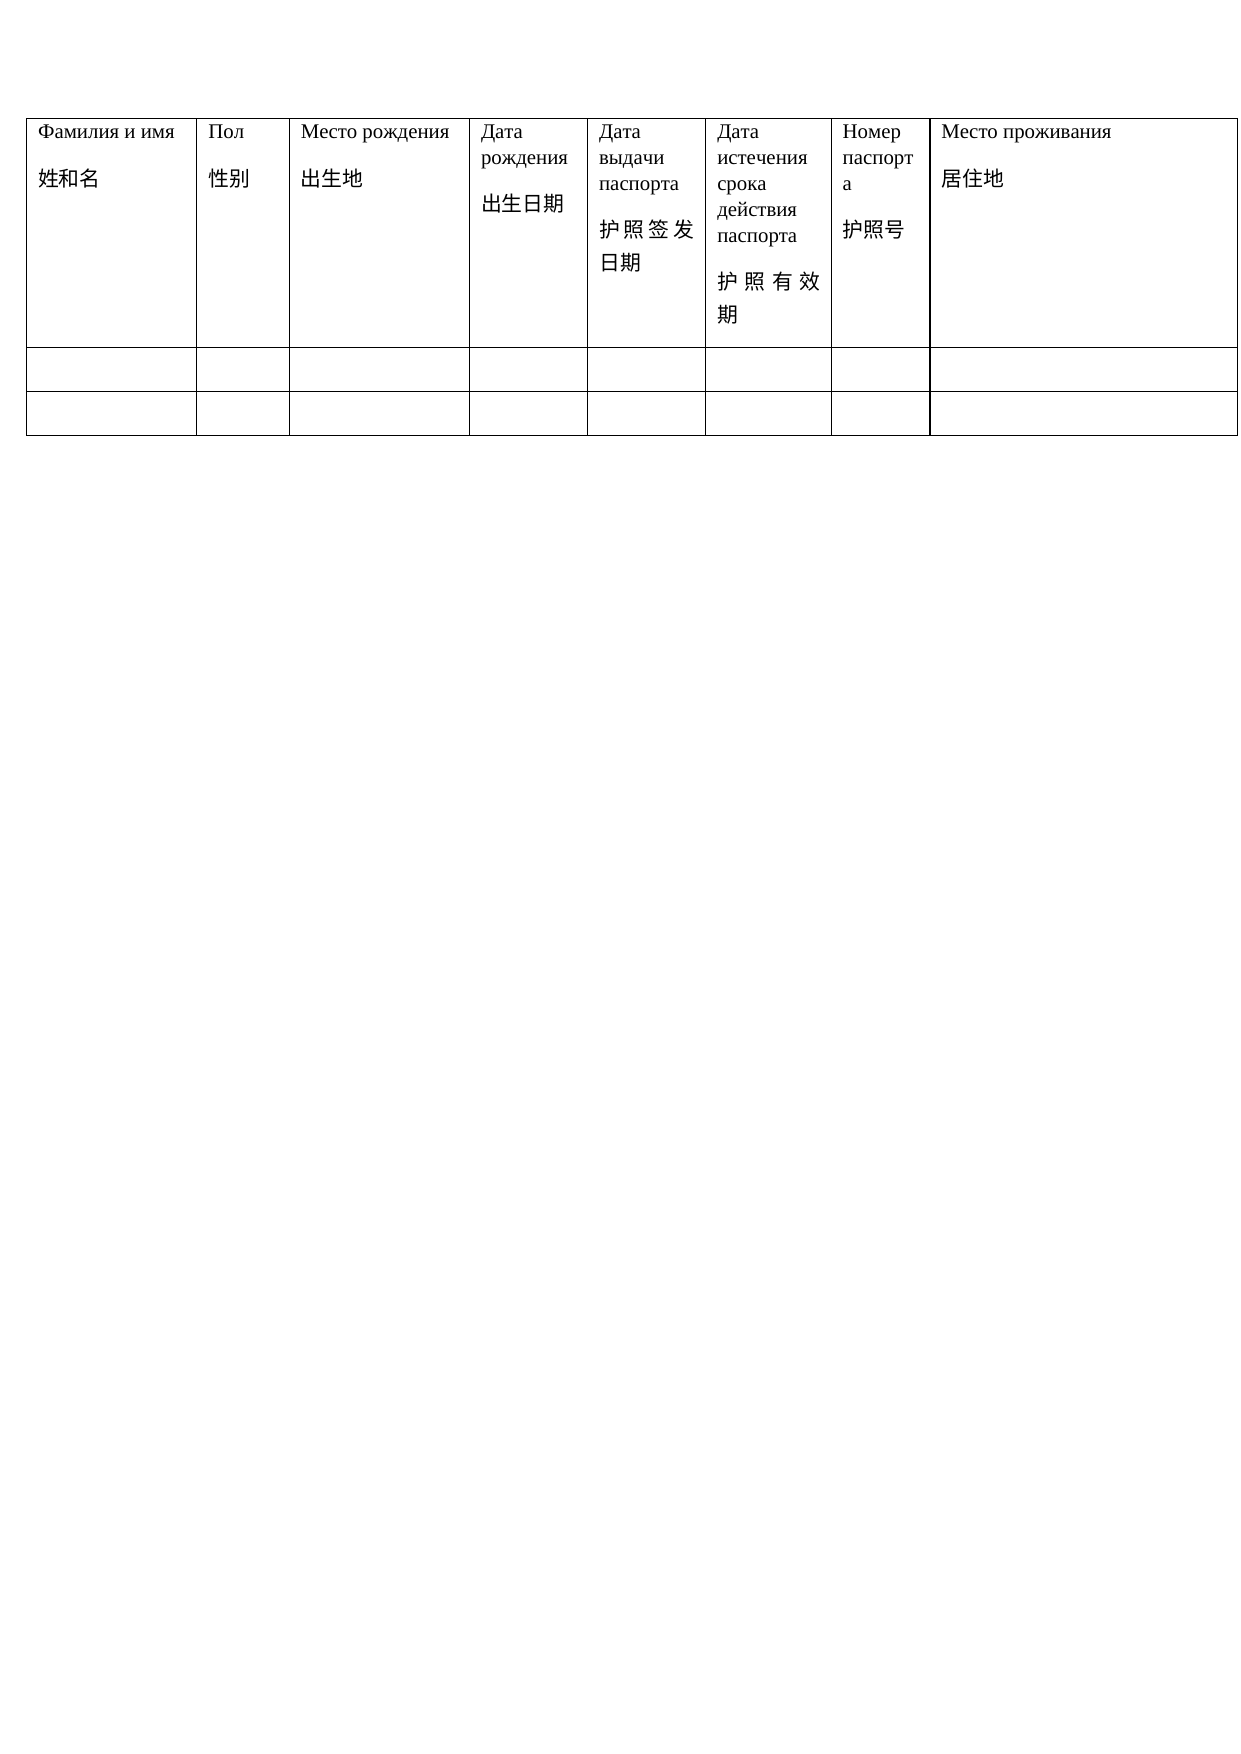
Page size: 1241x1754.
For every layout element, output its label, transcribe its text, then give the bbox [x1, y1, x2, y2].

table_cell [197, 392, 289, 434]
table_cell [832, 392, 929, 434]
table_cell [470, 392, 587, 434]
table_header Дата рождения 出生日期 [470, 119, 587, 347]
table_header Дата истечения срока действия паспорта 护照有效期 [706, 119, 831, 347]
table_cell [470, 348, 587, 391]
table_header Фамилия и имя 姓和名 [27, 119, 196, 347]
table_header Номер паспорта 护照号 [832, 119, 929, 347]
table_header Место рождения 出生地 [290, 119, 469, 347]
table_header Место проживания 居住地 [931, 119, 1237, 347]
table_cell [27, 348, 196, 391]
table_header Дата выдачи паспорта 护照签发日期 [588, 119, 705, 347]
table_cell [588, 348, 705, 391]
table_cell [27, 392, 196, 434]
table_cell [706, 392, 831, 434]
table_cell [290, 392, 469, 434]
table_cell [197, 348, 289, 391]
table_cell [588, 392, 705, 434]
table_cell [706, 348, 831, 391]
table_cell [931, 348, 1237, 391]
table_cell [290, 348, 469, 391]
table_cell [832, 348, 929, 391]
table_header Пол 性别 [197, 119, 289, 347]
table_cell [931, 392, 1237, 434]
